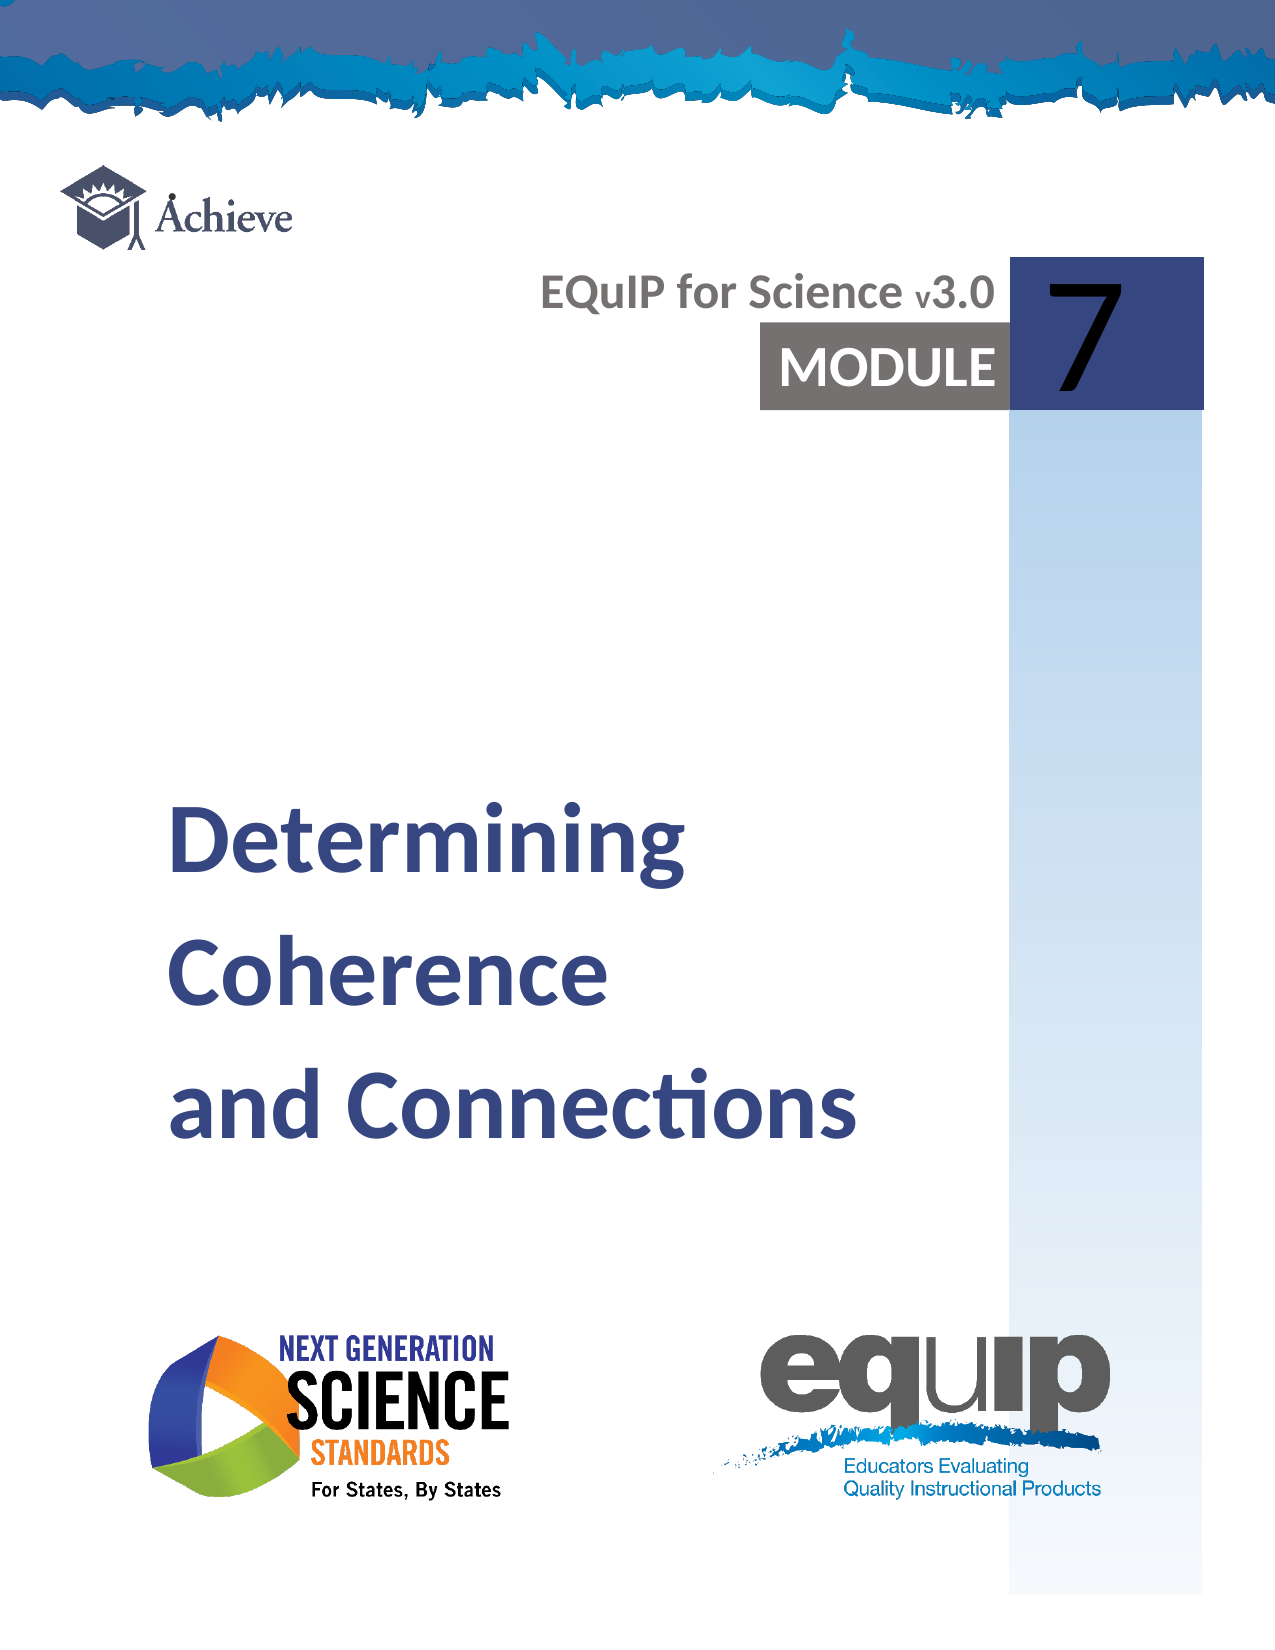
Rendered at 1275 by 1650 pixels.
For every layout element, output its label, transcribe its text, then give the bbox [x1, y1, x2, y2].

picture [0, 0, 1275, 122]
text Determining [167, 775, 1009, 897]
picture [148, 1335, 509, 1501]
picture [709, 1326, 1113, 1509]
text Coherence [167, 908, 1009, 1030]
picture [56, 165, 300, 250]
text and Connections [167, 1041, 1009, 1163]
